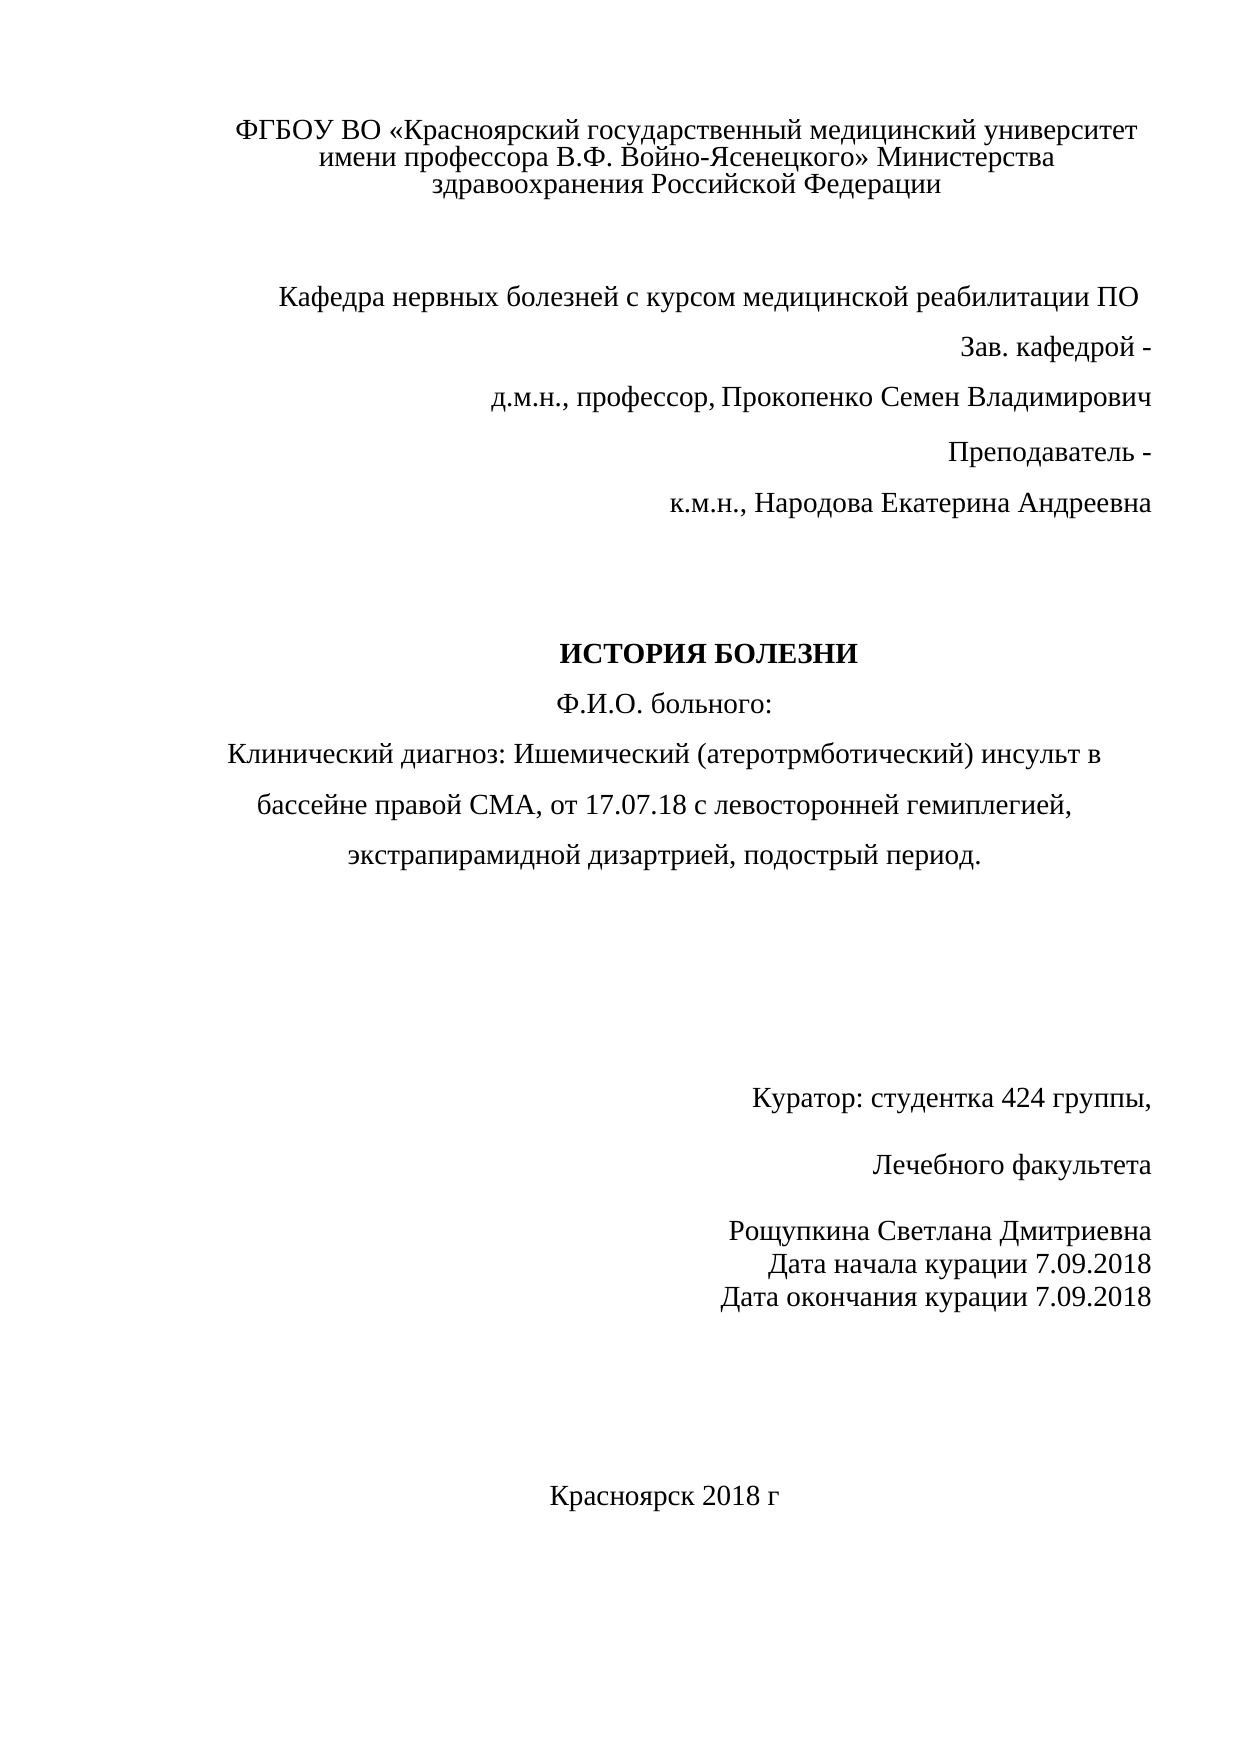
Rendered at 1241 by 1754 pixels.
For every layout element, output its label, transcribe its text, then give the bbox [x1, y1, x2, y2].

text ФГБОУ ВО «Красноярский государственный медицинский университет имени профессора В.Ф. Войно-Ясенецкого» Министерства здравоохранения Российской Федерации [222, 118, 1152, 199]
text Преподаватель - [266, 434, 1152, 468]
text Зав. кафедрой - [266, 329, 1152, 363]
text Лечебного факультета [266, 1152, 1152, 1179]
text Куратор: студентка 424 группы, [266, 1086, 1152, 1113]
text Дата начала курации 7.09.2018 [266, 1252, 1152, 1279]
text Красноярск 2018 г [177, 1484, 1152, 1511]
text к.м.н., Народова Екатерина Андреевна [266, 485, 1152, 518]
text Клинический диагноз: Ишемический (атеротрмботический) инсульт в бассейне правой СМА, от 17.07.18 с левосторонней гемиплегией, экстрапирамидной дизартрией, подострый период. [177, 736, 1152, 871]
text Дата окончания курации 7.09.2018 [266, 1285, 1152, 1312]
text Ф.И.О. больного: [177, 686, 1152, 720]
text Рощупкина Светлана Дмитриевна [266, 1219, 1152, 1246]
text ИСТОРИЯ БОЛЕЗНИ [266, 636, 1152, 669]
text д.м.н., профессор, Прокопенко Семен Владимирович [266, 379, 1152, 413]
text Кафедра нервных болезней с курсом медицинской реабилитации ПО [266, 279, 1152, 312]
